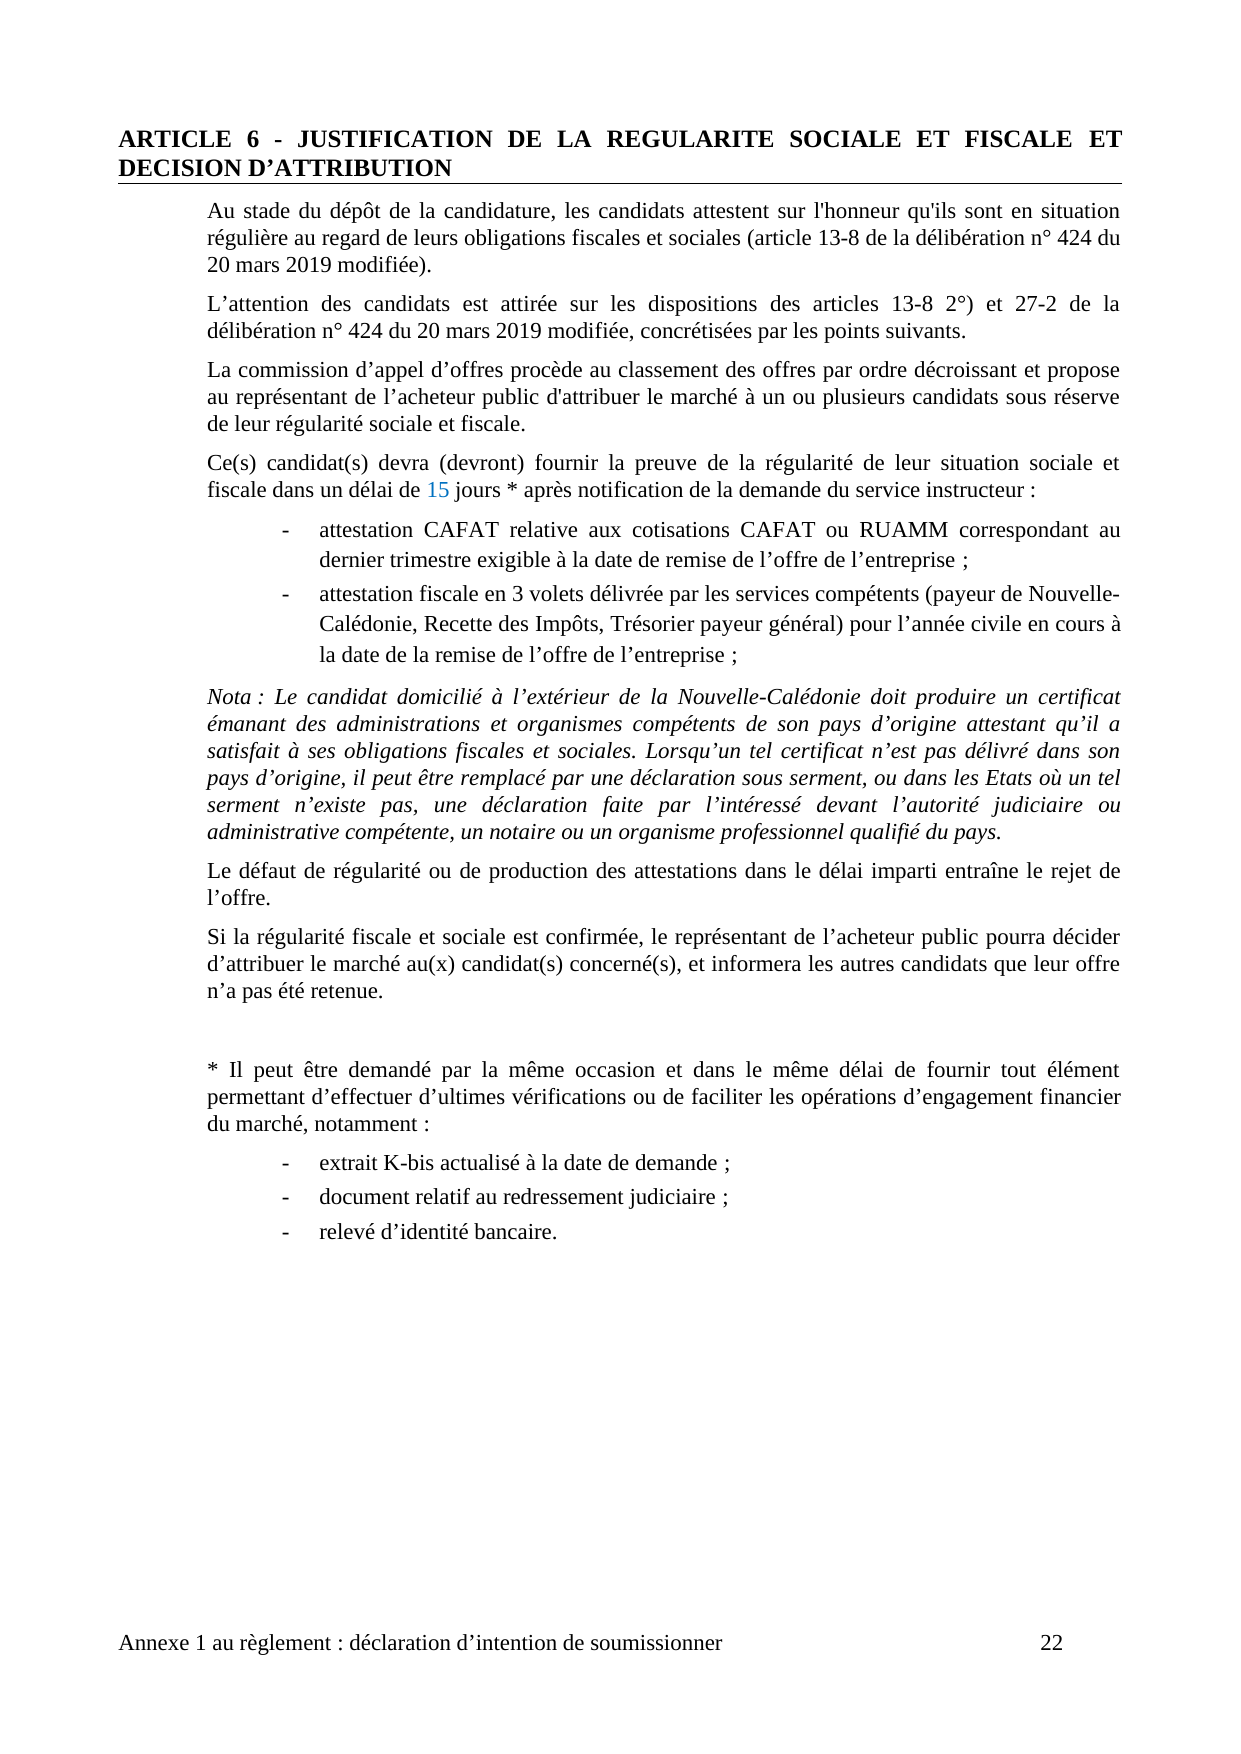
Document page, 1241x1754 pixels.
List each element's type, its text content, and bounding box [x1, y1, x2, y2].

text Ce(s) candidat(s) devra (devront) fournir la preuve de la régularité de leur situation sociale et fiscale dans un délai de 15 jours * après notification de la demande du service instructeur : [207, 449, 1122, 503]
text La commission d’appel d’offres procède au classement des offres par ordre décroissant et propose au représentant de l’acheteur public d'attribuer le marché à un ou plusieurs candidats sous réserve de leur régularité sociale et fiscale. [207, 356, 1122, 436]
list relevé d’identité bancaire. [282, 1218, 1122, 1244]
text ARTICLE 6 - JUSTIFICATION DE LA REGULARITE SOCIALE ET FISCALE ET DECISION D’ATTRIBUTION [118, 124, 1122, 183]
list extrait K-bis actualisé à la date de demande ; [282, 1149, 1122, 1175]
text Si la régularité fiscale et sociale est confirmée, le représentant de l’acheteur public pourra décider d’attribuer le marché au(x) candidat(s) concerné(s), et informera les autres candidats que leur offre n’a pas été retenue. [207, 923, 1122, 1003]
list document relatif au redressement judiciaire ; [282, 1183, 1122, 1210]
list attestation CAFAT relative aux cotisations CAFAT ou RUAMM correspondant au dernier trimestre exigible à la date de remise de l’offre de l’entreprise ; [282, 516, 1122, 572]
text * Il peut être demandé par la même occasion et dans le même délai de fournir tout élément permettant d’effectuer d’ultimes vérifications ou de faciliter les opérations d’engagement financier du marché, notamment : [207, 1056, 1122, 1136]
text Au stade du dépôt de la candidature, les candidats attestent sur l'honneur qu'ils sont en situation régulière au regard de leurs obligations fiscales et sociales (article 13-8 de la délibération n° 424 du 20 mars 2019 modifiée). [207, 197, 1122, 277]
text Le défaut de régularité ou de production des attestations dans le délai imparti entraîne le rejet de l’offre. [207, 857, 1122, 910]
list attestation fiscale en 3 volets délivrée par les services compétents (payeur de Nouvelle-Calédonie, Recette des Impôts, Trésorier payeur général) pour l’année civile en cours à la date de la remise de l’offre de l’entreprise ; [282, 580, 1122, 667]
text L’attention des candidats est attirée sur les dispositions des articles 13-8 2°) et 27-2 de la délibération n° 424 du 20 mars 2019 modifiée, concrétisées par les points suivants. [207, 290, 1122, 343]
text Nota : Le candidat domicilié à l’extérieur de la Nouvelle-Calédonie doit produire un certificat émanant des administrations et organismes compétents de son pays d’origine attestant qu’il a satisfait à ses obligations fiscales et sociales. Lorsqu’un tel certificat n’est pas délivré dans son pays d’origine, il peut être remplacé par une déclaration sous serment, ou dans les Etats où un tel serment n’existe pas, une déclaration faite par l’intéressé devant l’autorité judiciaire ou administrative compétente, un notaire ou un organisme professionnel qualifié du pays. [207, 683, 1122, 844]
